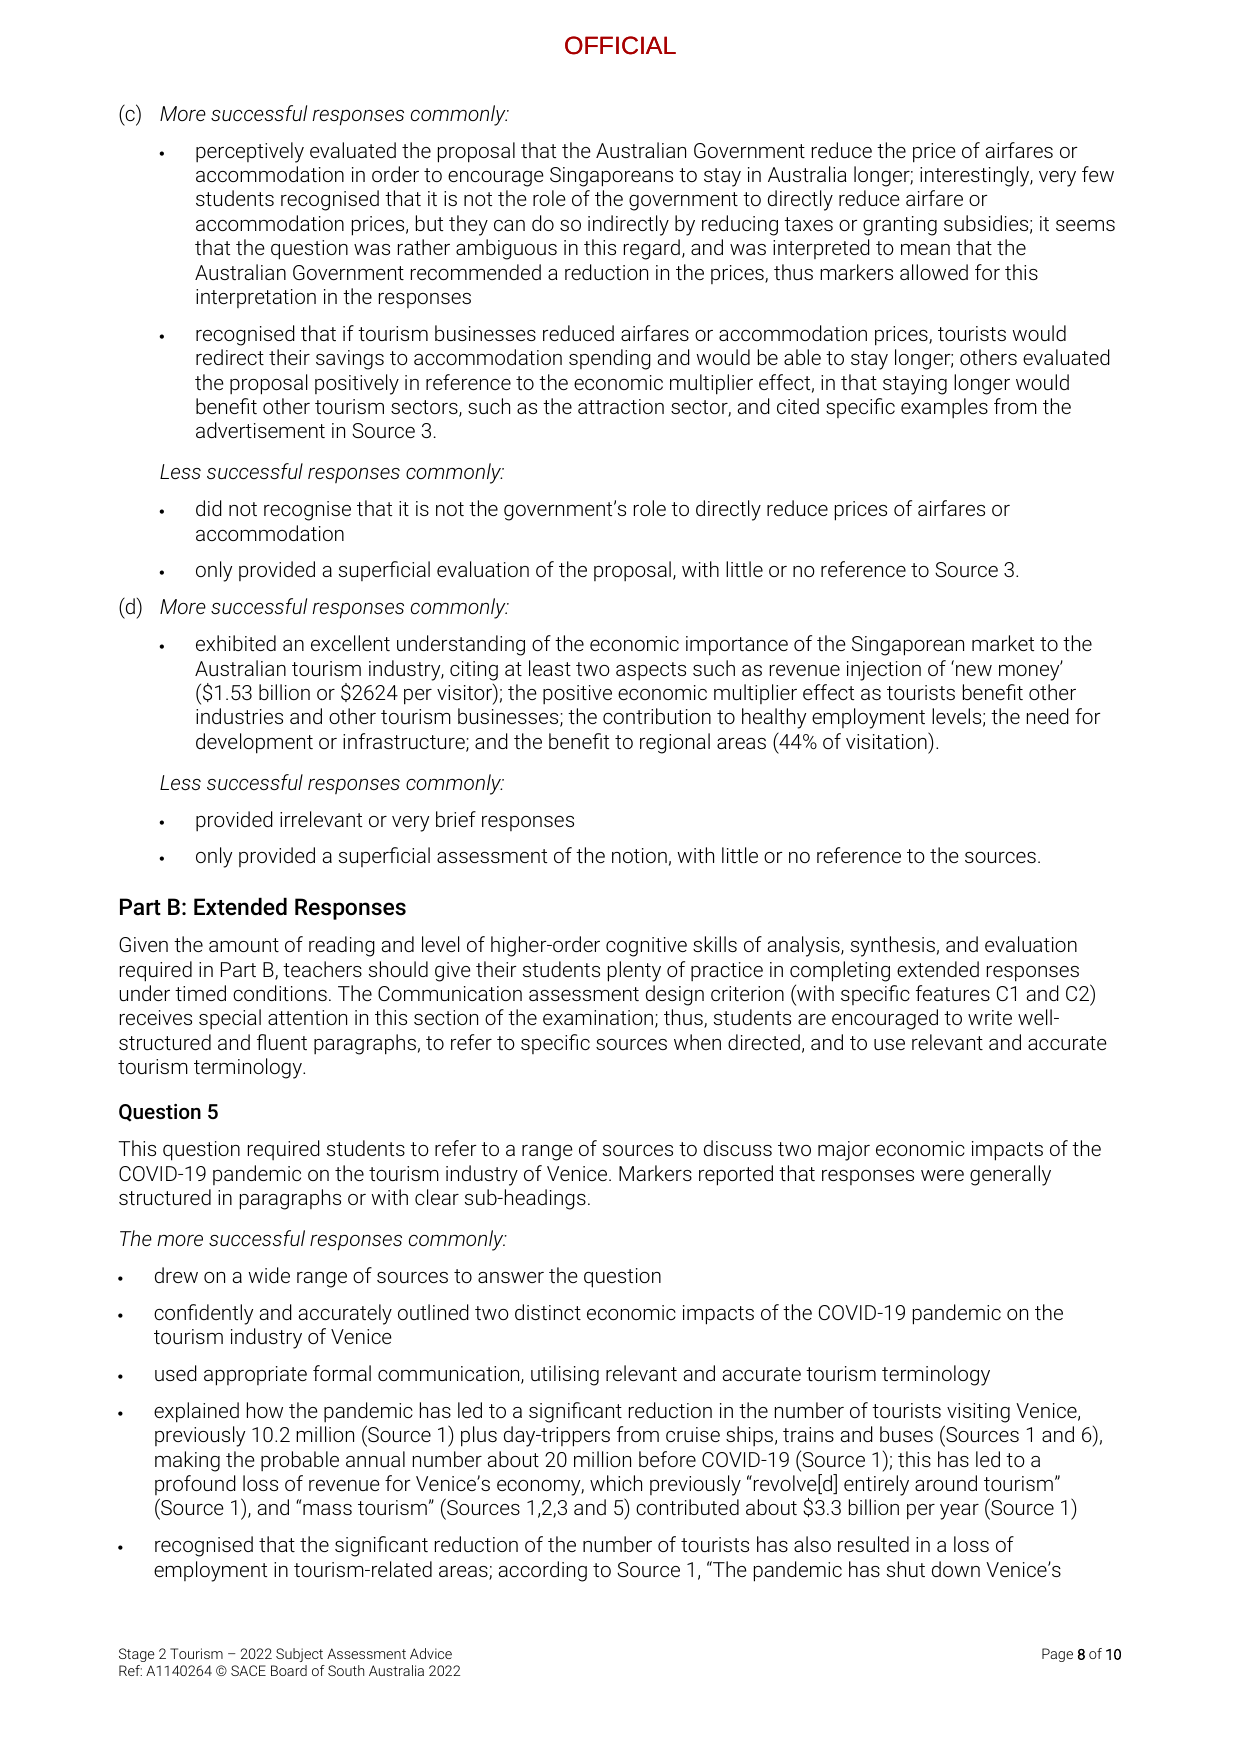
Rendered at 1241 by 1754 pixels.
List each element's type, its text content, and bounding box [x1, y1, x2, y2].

text (c) More successful responses commonly: [118, 102, 1122, 126]
text confidently and accurately outlined two distinct economic impacts of the COVID-19 pandemic on the tourism industry of Venice [118, 1301, 1122, 1349]
text perceptively evaluated the proposal that the Australian Government reduce the price of airfares or accommodation in order to encourage Singaporeans to stay in Australia longer; interestingly, very few students recognised that it is not the role of the government to directly reduce airfare or accommodation prices, but they can do so indirectly by reducing taxes or granting subsidies; it seems that the question was rather ambiguous in this regard, and was interpreted to mean that the Australian Government recommended a reduction in the prices, thus markers allowed for this interpretation in the responses [159, 139, 1122, 309]
text Given the amount of reading and level of higher-order cognitive skills of analysis, synthesis, and evaluation required in Part B, teachers should give their students plenty of practice in completing extended responses under timed conditions. The Communication assessment design criterion (with specific features C1 and C2) receives special attention in this section of the examination; thus, students are encouraged to write well-structured and fluent paragraphs, to refer to specific sources when directed, and to use relevant and accurate tourism terminology. [118, 933, 1122, 1079]
text exhibited an excellent understanding of the economic importance of the Singaporean market to the Australian tourism industry, citing at least two aspects such as revenue injection of ‘new money’ ($1.53 billion or $2624 per visitor); the positive economic multiplier effect as tourists benefit other industries and other tourism businesses; the contribution to healthy employment levels; the need for development or infrastructure; and the benefit to regional areas (44% of visitation). [159, 632, 1122, 754]
text Less successful responses commonly: [159, 460, 1122, 485]
text explained how the pandemic has led to a significant reduction in the number of tourists visiting Venice, previously 10.2 million (Source 1) plus day-trippers from cruise ships, trains and buses (Sources 1 and 6), making the probable annual number about 20 million before COVID-19 (Source 1); this has led to a profound loss of revenue for Venice’s economy, which previously “revolve[d] entirely around tourism” (Source 1), and “mass tourism” (Sources 1,2,3 and 5) contributed about $3.3 billion per year (Source 1) [118, 1399, 1122, 1521]
text only provided a superficial evaluation of the proposal, with little or no reference to Source 3. [159, 558, 1122, 583]
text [118, 1533, 1122, 1582]
text This question required students to refer to a range of sources to discuss two major economic impacts of the COVID-19 pandemic on the tourism industry of Venice. Markers reported that responses were generally structured in paragraphs or with clear sub-headings. [118, 1137, 1122, 1210]
text Less successful responses commonly: [159, 771, 1122, 795]
text drew on a wide range of sources to answer the question [118, 1264, 1122, 1288]
text provided irrelevant or very brief responses [159, 808, 1122, 832]
text The more successful responses commonly: [118, 1227, 1122, 1251]
text recognised that if tourism businesses reduced airfares or accommodation prices, tourists would redirect their savings to accommodation spending and would be able to stay longer; others evaluated the proposal positively in reference to the economic multiplier effect, in that staying longer would benefit other tourism sectors, such as the attraction sector, and cited specific examples from the advertisement in Source 3. [159, 322, 1122, 444]
subtitle Part B: Extended Responses [118, 894, 1122, 921]
text only provided a superficial assessment of the notion, with little or no reference to the sources. [159, 844, 1122, 869]
text did not recognise that it is not the government’s role to directly reduce prices of airfares or accommodation [159, 497, 1122, 546]
text used appropriate formal communication, utilising relevant and accurate tourism terminology [118, 1362, 1122, 1386]
text Question 5 [118, 1100, 1122, 1125]
text (d) More successful responses commonly: [118, 595, 1122, 620]
